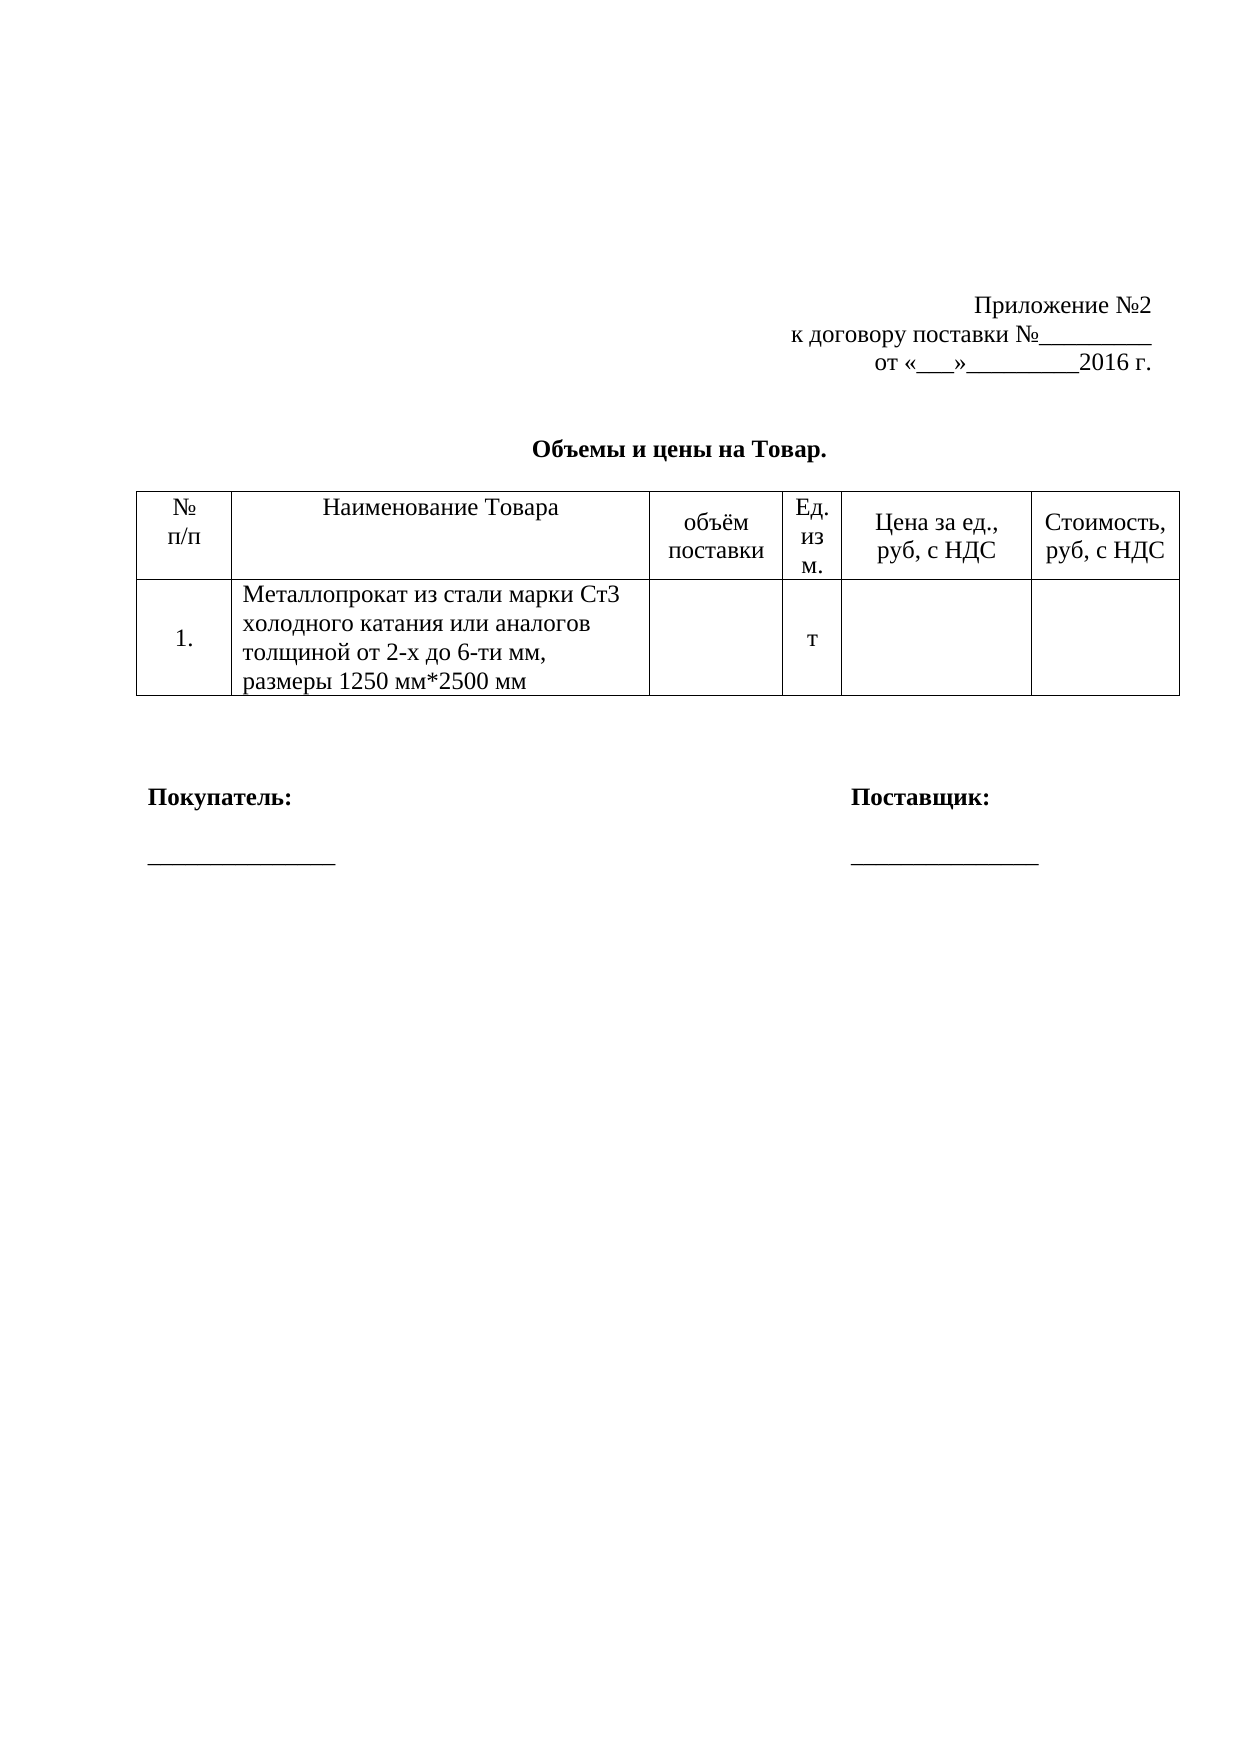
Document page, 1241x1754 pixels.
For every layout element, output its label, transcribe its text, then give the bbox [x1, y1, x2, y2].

table_header Наименование Товара [232, 492, 649, 578]
table_cell 1. [137, 580, 231, 694]
table_cell Металлопрокат из стали марки Ст3 холодного катания или аналогов толщиной от 2-х до 6-ти мм, размеры 1250 мм*2500 мм [232, 580, 649, 694]
table_header объём поставки [650, 492, 782, 578]
table_header Стоимость, руб, с НДС [1032, 492, 1179, 578]
text Объемы и цены на Товар. [148, 434, 1152, 462]
table_cell [842, 580, 1031, 694]
table_header № п/п [137, 492, 231, 578]
table_cell т [783, 580, 841, 694]
table_cell [650, 580, 782, 694]
table_header Ед. изм. [783, 492, 841, 578]
table_cell [1032, 580, 1179, 694]
table_header Цена за ед., руб, с НДС [842, 492, 1031, 578]
text Приложение №2 [148, 290, 1152, 319]
text _______________ _______________ [148, 839, 1152, 868]
text Покупатель: Поставщик: [148, 782, 1152, 811]
text от «___»_________2016 г. [148, 347, 1152, 376]
text к договору поставки №_________ [148, 319, 1152, 347]
